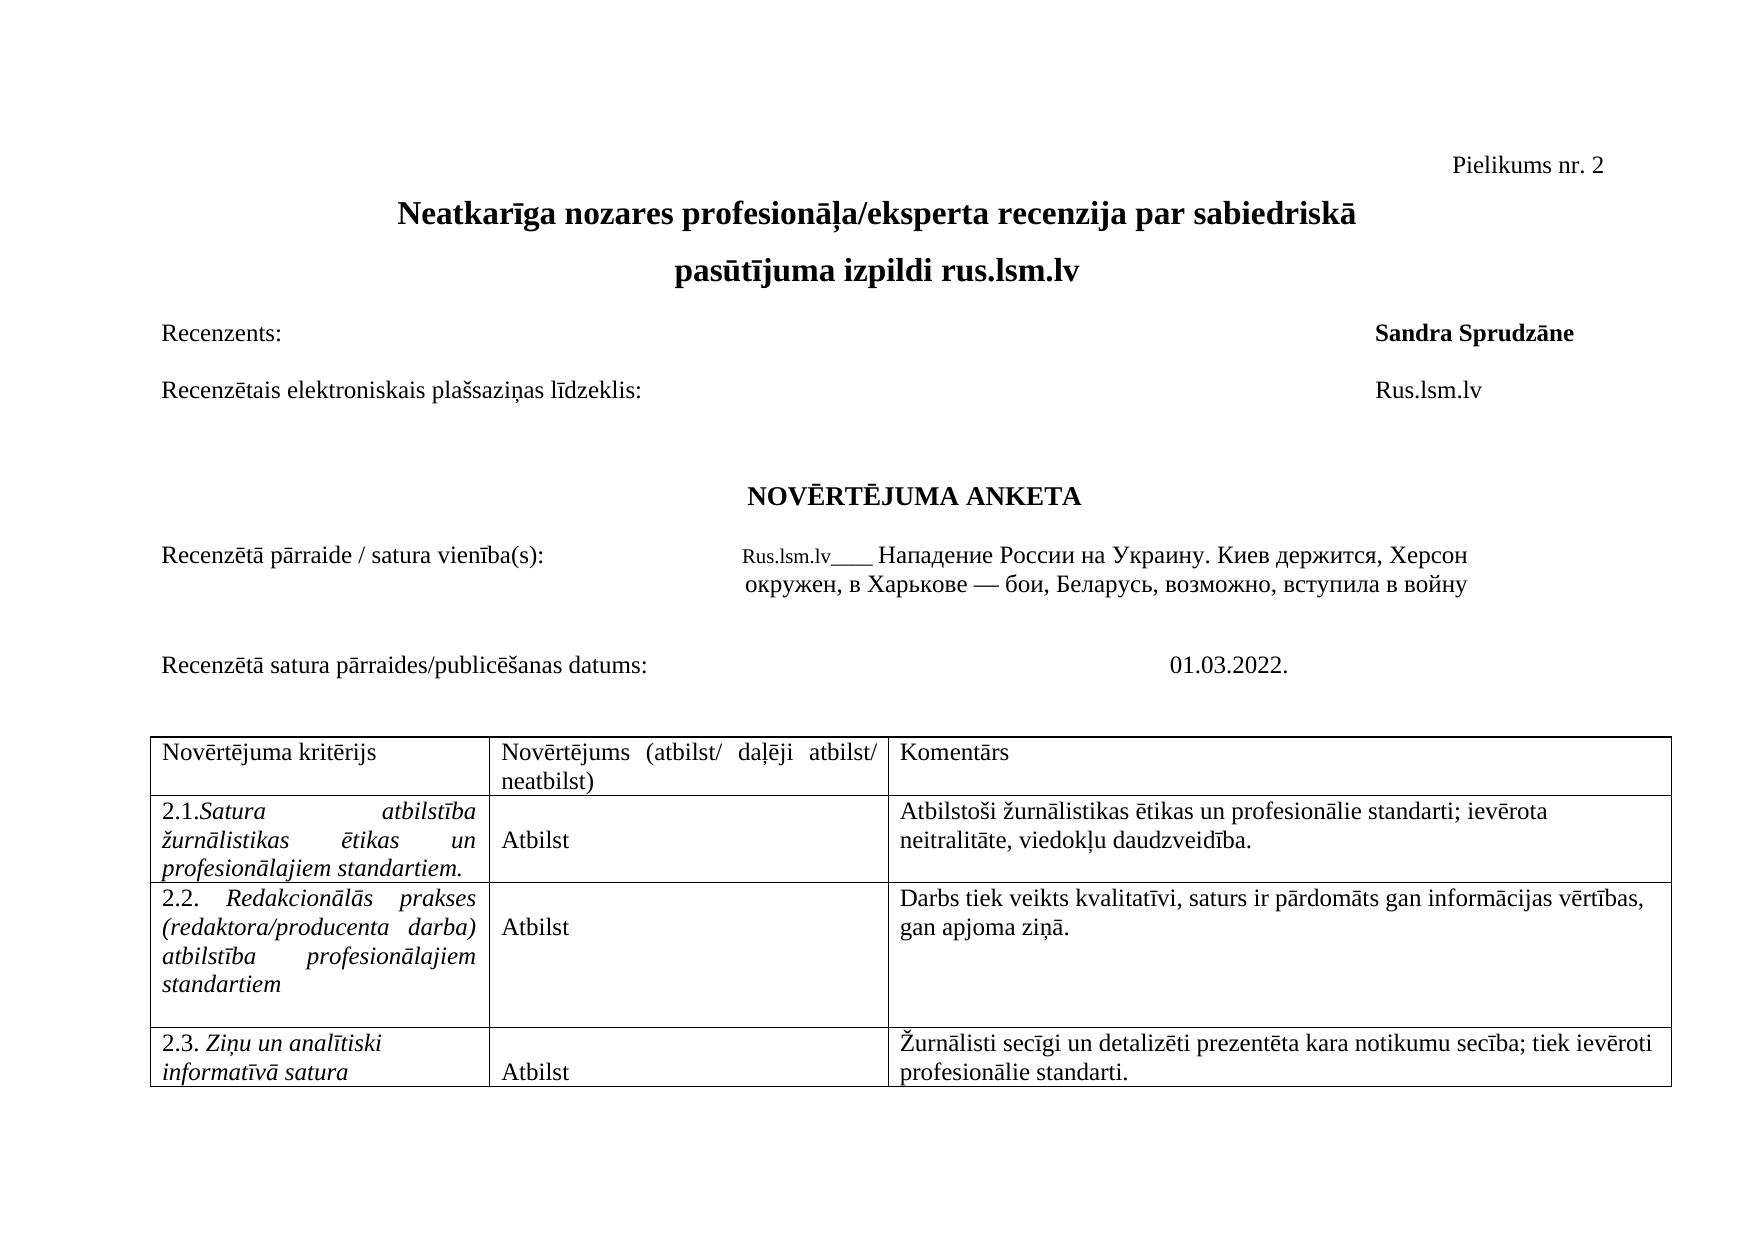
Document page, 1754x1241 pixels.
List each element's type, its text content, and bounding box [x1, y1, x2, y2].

text Neatkarīga nozares profesionāļa/eksperta recenzija par sabiedriskā [150, 193, 1604, 231]
table_cell Atbilst [490, 1028, 888, 1086]
text Pielikums nr. 2 [150, 150, 1604, 179]
subtitle NOVĒRTĒJUMA ANKETA [225, 480, 1604, 511]
table_header Novērtējuma kritērijs [151, 738, 489, 795]
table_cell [889, 1028, 1671, 1086]
text pasūtījuma izpildi rus.lsm.lv [150, 251, 1604, 289]
table_cell 2.1.Satura atbilstība žurnālistikas ētikas un profesionālajiem standartiem. [151, 796, 489, 882]
table_cell 01.03.2022. [682, 650, 1479, 708]
table_header Rus.lsm.lv____ Нападение России на Украину. Киев держится, Херсон окружен, в Харькове — бои, Беларусь, возможно, вступила в войну [682, 540, 1479, 650]
table_cell Atbilst [490, 883, 888, 1027]
table_cell Rus.lsm.lv [726, 375, 1745, 433]
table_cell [151, 1028, 489, 1086]
table_header Novērtējums (atbilst/ daļēji atbilst/ neatbilst) [490, 738, 888, 795]
table_cell 2.2. Redakcionālās prakses (redaktora/producenta darba) atbilstība profesionālajiem standartiem [151, 883, 489, 1027]
table_header Sandra Sprudzāne [652, 318, 1671, 375]
table_cell Recenzētais elektroniskais plašsaziņas līdzeklis: [150, 375, 726, 433]
table_cell Atbilst [490, 796, 888, 882]
table_header Recenzents: [150, 318, 652, 375]
table_header Recenzētā pārraide / satura vienība(s): [150, 540, 682, 650]
table_header Komentārs [889, 738, 1671, 795]
table_cell Darbs tiek veikts kvalitatīvi, saturs ir pārdomāts gan informācijas vērtības, gan apjoma ziņā. [889, 883, 1671, 1027]
table_cell Atbilstoši žurnālistikas ētikas un profesionālie standarti; ievērota neitralitāte, viedokļu daudzveidība. [889, 796, 1671, 882]
table_cell Recenzētā satura pārraides/publicēšanas datums: [150, 650, 682, 708]
